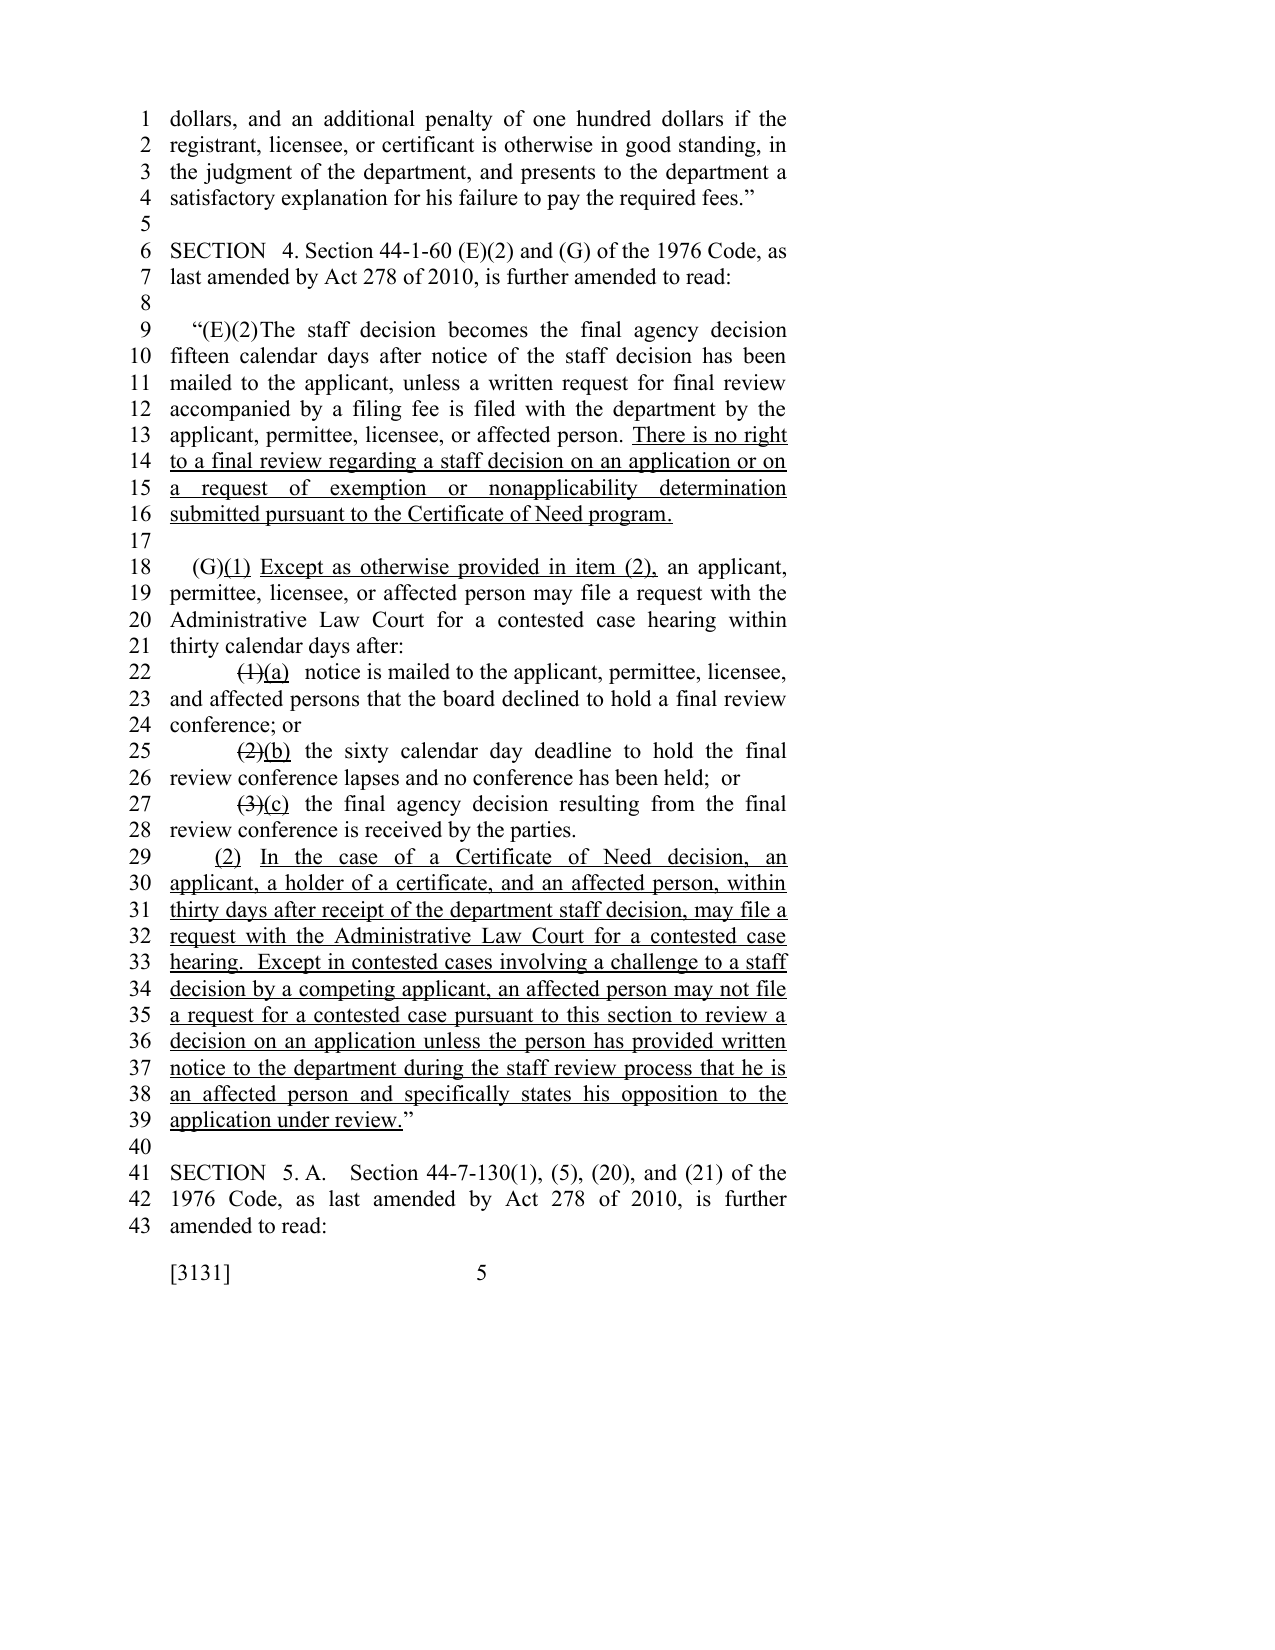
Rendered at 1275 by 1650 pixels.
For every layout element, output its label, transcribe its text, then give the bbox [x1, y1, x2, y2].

text (1)(a) notice is mailed to the applicant, permittee, licensee, and affected persons that the board declined to hold a final review conference; or [169, 658, 787, 737]
text (3)(c) the final agency decision resulting from the final review conference is received by the parties. [169, 790, 787, 843]
text “(E)(2) The staff decision becomes the final agency decision fifteen calendar days after notice of the staff decision has been mailed to the applicant, unless a written request for final review accompanied by a filing fee is filed with the department by the applicant, permittee, licensee, or affected person. There is no right to a final review regarding a staff decision on an application or on a request of exemption or nonapplicability determination submitted pursuant to the Certificate of Need program. [169, 316, 787, 470]
text SECTION 5. A. Section 44-7-130(1), (5), (20), and (21) of the 1976 Code, as last amended by Act 278 of 2010, is further amended to read: [169, 1159, 787, 1238]
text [169, 105, 787, 210]
text SECTION 4. Section 44-1-60 (E)(2) and (G) of the 1976 Code, as last amended by Act 278 of 2010, is further amended to read: [169, 237, 787, 289]
text (2)(b) the sixty calendar day deadline to hold the final review conference lapses and no conference has been held; or [169, 737, 787, 790]
text (G)(1) Except as otherwise provided in item (2), an applicant, permittee, licensee, or affected person may file a request with the Administrative Law Court for a contested case hearing within thirty calendar days after: [169, 553, 787, 658]
